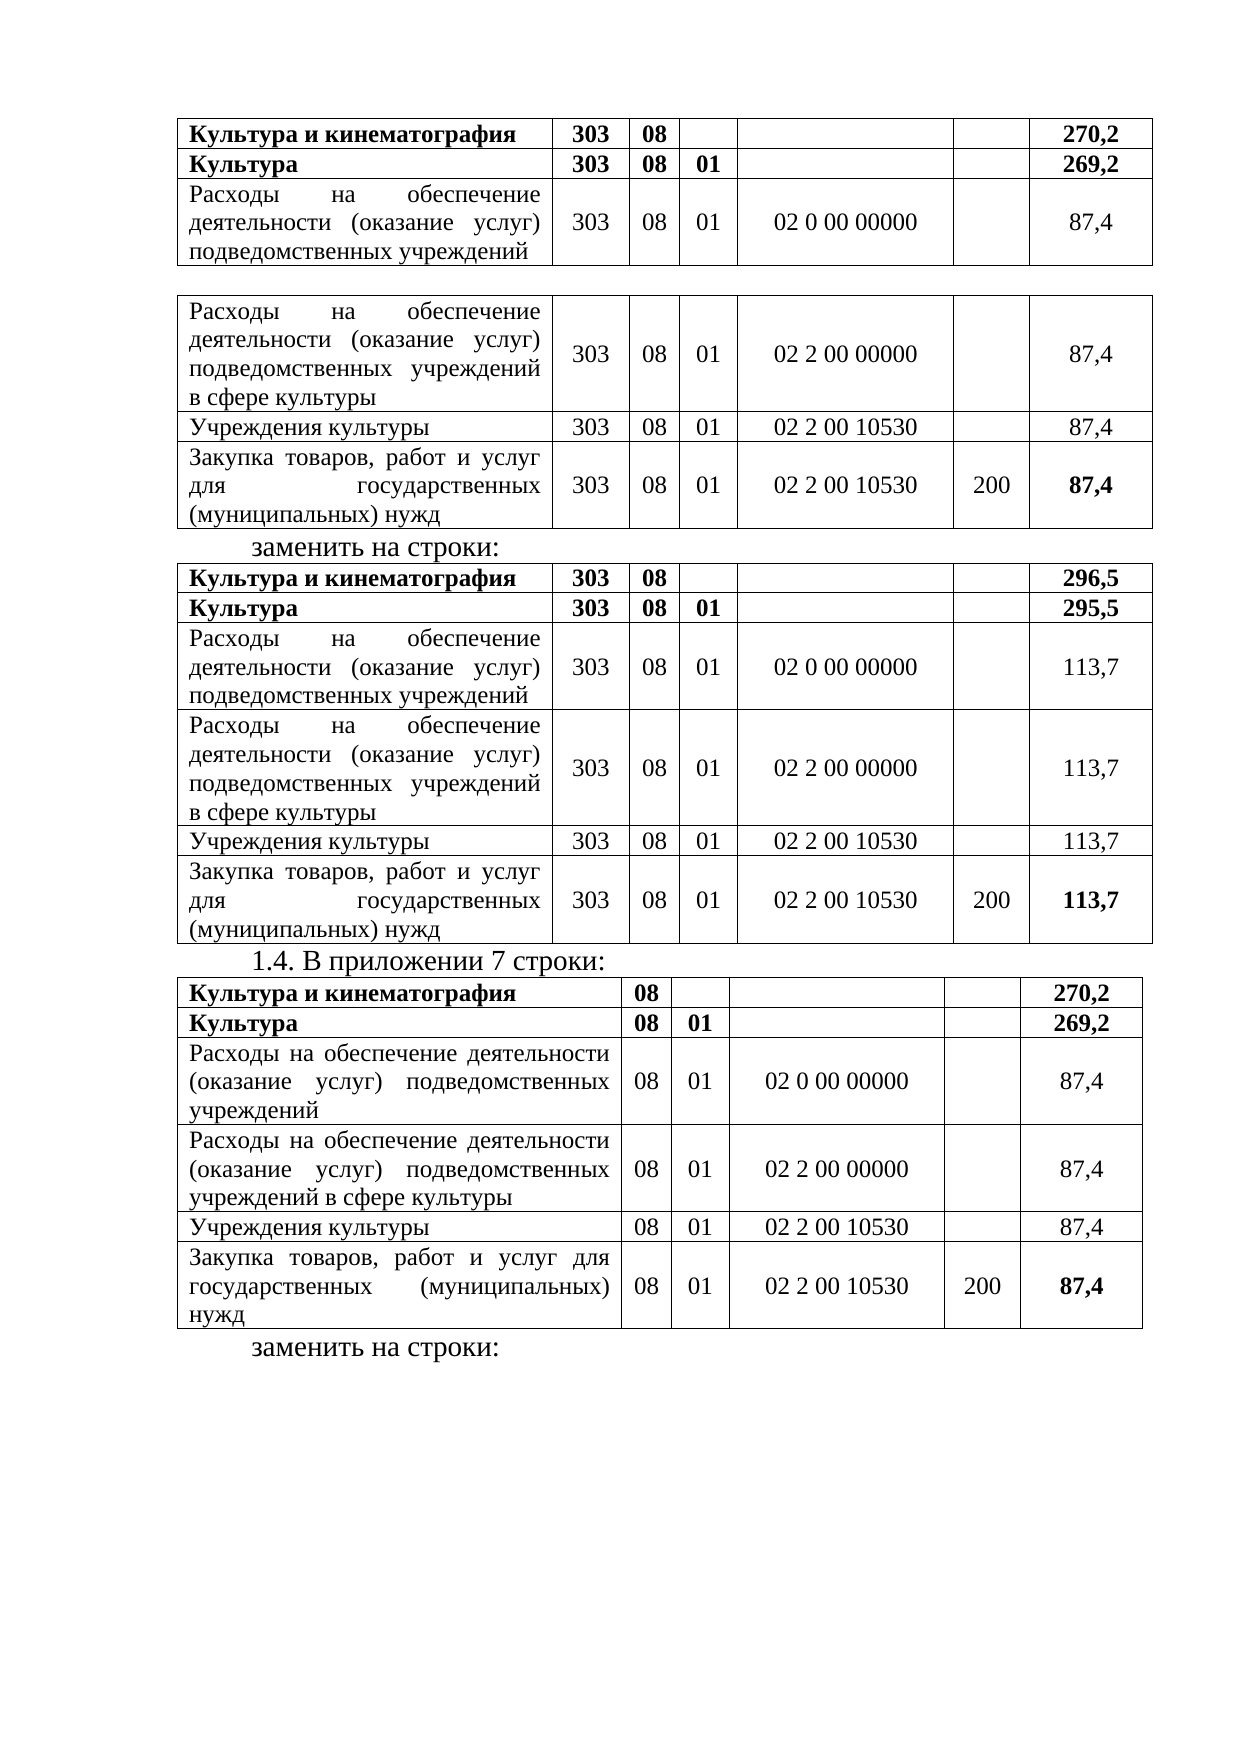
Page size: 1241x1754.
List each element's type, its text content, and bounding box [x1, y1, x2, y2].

table_cell 303 [553, 593, 629, 622]
table_cell 08 [622, 1125, 671, 1211]
table_cell [738, 149, 953, 178]
table_cell 01 [672, 1038, 729, 1124]
table_cell 01 [680, 856, 737, 942]
table_cell Закупка товаров, работ и услуг для государственных (муниципальных) нужд [178, 856, 552, 942]
text заменить на строки: [177, 1329, 1152, 1363]
table_cell 303 [553, 826, 629, 855]
table_cell 02 2 00 10530 [738, 826, 953, 855]
table_cell 303 [553, 710, 629, 825]
table_cell Расходы на обеспечение деятельности (оказание услуг) подведомственных учреждений [178, 179, 552, 265]
table_cell 08 [622, 1242, 671, 1328]
table_cell Учреждения культуры [178, 412, 552, 441]
table_cell 01 [672, 1125, 729, 1211]
table_cell 02 2 00 10530 [730, 1212, 944, 1241]
table_cell Культура [178, 1008, 621, 1037]
table_header 01 [680, 296, 737, 411]
table_cell 08 [630, 149, 679, 178]
table_cell [954, 623, 1029, 709]
table_cell Расходы на обеспечение деятельности (оказание услуг) подведомственных учреждений в сфере культуры [178, 710, 552, 825]
table_cell 08 [630, 710, 679, 825]
table_cell 303 [553, 149, 629, 178]
table_cell 02 0 00 00000 [730, 1038, 944, 1124]
table_cell 08 [630, 179, 679, 265]
table_header [680, 564, 737, 592]
table_cell Закупка товаров, работ и услуг для государственных (муниципальных) нужд [178, 1242, 621, 1328]
table_cell Учреждения культуры [178, 1212, 621, 1241]
table_header [738, 119, 953, 148]
table_cell 08 [630, 826, 679, 855]
table_cell 08 [630, 412, 679, 441]
table_header 303 [553, 564, 629, 592]
table_cell [945, 1125, 1020, 1211]
table_cell [954, 149, 1029, 178]
table_cell 02 2 00 10530 [738, 412, 953, 441]
table_cell 01 [680, 442, 737, 528]
table_cell Культура [178, 149, 552, 178]
table_cell 01 [672, 1242, 729, 1328]
table_cell 01 [680, 412, 737, 441]
table_cell 200 [945, 1242, 1020, 1328]
table_cell Расходы на обеспечение деятельности (оказание услуг) подведомственных учреждений [178, 1038, 621, 1124]
table_cell 01 [680, 826, 737, 855]
table_cell 87,4 [1021, 1125, 1142, 1211]
table_header 270,2 [1021, 978, 1142, 1007]
table_cell 87,4 [1021, 1038, 1142, 1124]
table_header [672, 978, 729, 1007]
table_cell 87,4 [1021, 1242, 1142, 1328]
table_cell 303 [553, 856, 629, 942]
table_cell 02 2 00 10530 [738, 442, 953, 528]
table_cell 08 [630, 442, 679, 528]
table_cell 200 [954, 856, 1029, 942]
table_header 08 [630, 564, 679, 592]
table_cell 08 [622, 1038, 671, 1124]
table_header 303 [553, 296, 629, 411]
table_header Культура и кинематография [178, 119, 552, 148]
table_cell 113,7 [1030, 710, 1152, 825]
table_cell [954, 412, 1029, 441]
table_header 08 [630, 296, 679, 411]
table_cell 02 0 00 00000 [738, 179, 953, 265]
table_cell 02 2 00 00000 [730, 1125, 944, 1211]
table_cell 08 [630, 593, 679, 622]
table_header 08 [630, 119, 679, 148]
table_header 303 [553, 119, 629, 148]
table_cell 269,2 [1021, 1008, 1142, 1037]
table_cell 01 [672, 1212, 729, 1241]
table_cell 01 [672, 1008, 729, 1037]
table_header Культура и кинематография [178, 978, 621, 1007]
table_cell 295,5 [1030, 593, 1152, 622]
table_cell Расходы на обеспечение деятельности (оказание услуг) подведомственных учреждений в сфере культуры [178, 1125, 621, 1211]
table_cell [730, 1008, 944, 1037]
table_cell 303 [553, 412, 629, 441]
table_header [730, 978, 944, 1007]
table_header Расходы на обеспечение деятельности (оказание услуг) подведомственных учреждений в сфере культуры [178, 296, 552, 411]
table_header 270,2 [1030, 119, 1152, 148]
table_cell [954, 826, 1029, 855]
table_cell 02 2 00 00000 [738, 710, 953, 825]
table_cell [738, 593, 953, 622]
table_header 02 2 00 00000 [738, 296, 953, 411]
text заменить на строки: [177, 529, 1152, 562]
table_cell [954, 710, 1029, 825]
table_cell Учреждения культуры [178, 826, 552, 855]
table_cell 01 [680, 593, 737, 622]
table_cell 303 [553, 179, 629, 265]
table_cell 08 [630, 856, 679, 942]
table_header 87,4 [1030, 296, 1152, 411]
table_cell [954, 179, 1029, 265]
table_cell 08 [622, 1008, 671, 1037]
table_header [954, 564, 1029, 592]
table_cell [954, 593, 1029, 622]
table_cell 01 [680, 149, 737, 178]
table_cell 87,4 [1030, 442, 1152, 528]
table_cell Закупка товаров, работ и услуг для государственных (муниципальных) нужд [178, 442, 552, 528]
table_cell 08 [622, 1212, 671, 1241]
table_cell 303 [553, 623, 629, 709]
table_cell 200 [954, 442, 1029, 528]
table_cell 87,4 [1021, 1212, 1142, 1241]
table_cell 303 [553, 442, 629, 528]
table_header Культура и кинематография [178, 564, 552, 592]
table_cell 113,7 [1030, 623, 1152, 709]
table_cell 02 2 00 10530 [730, 1242, 944, 1328]
table_cell 01 [680, 623, 737, 709]
table_header [680, 119, 737, 148]
table_header 08 [622, 978, 671, 1007]
table_cell [945, 1038, 1020, 1124]
table_cell [945, 1008, 1020, 1037]
table_header 296,5 [1030, 564, 1152, 592]
table_cell 01 [680, 710, 737, 825]
table_cell 113,7 [1030, 826, 1152, 855]
table_cell 269,2 [1030, 149, 1152, 178]
table_cell Культура [178, 593, 552, 622]
text 1.4. В приложении 7 строки: [177, 944, 1152, 977]
table_cell Расходы на обеспечение деятельности (оказание услуг) подведомственных учреждений [178, 623, 552, 709]
table_cell 113,7 [1030, 856, 1152, 942]
table_header [738, 564, 953, 592]
table_header [945, 978, 1020, 1007]
table_cell 02 0 00 00000 [738, 623, 953, 709]
table_cell 87,4 [1030, 412, 1152, 441]
table_header [954, 119, 1029, 148]
table_header [954, 296, 1029, 411]
table_cell [945, 1212, 1020, 1241]
table_cell 01 [680, 179, 737, 265]
table_cell 87,4 [1030, 179, 1152, 265]
table_cell 08 [630, 623, 679, 709]
table_cell 02 2 00 10530 [738, 856, 953, 942]
